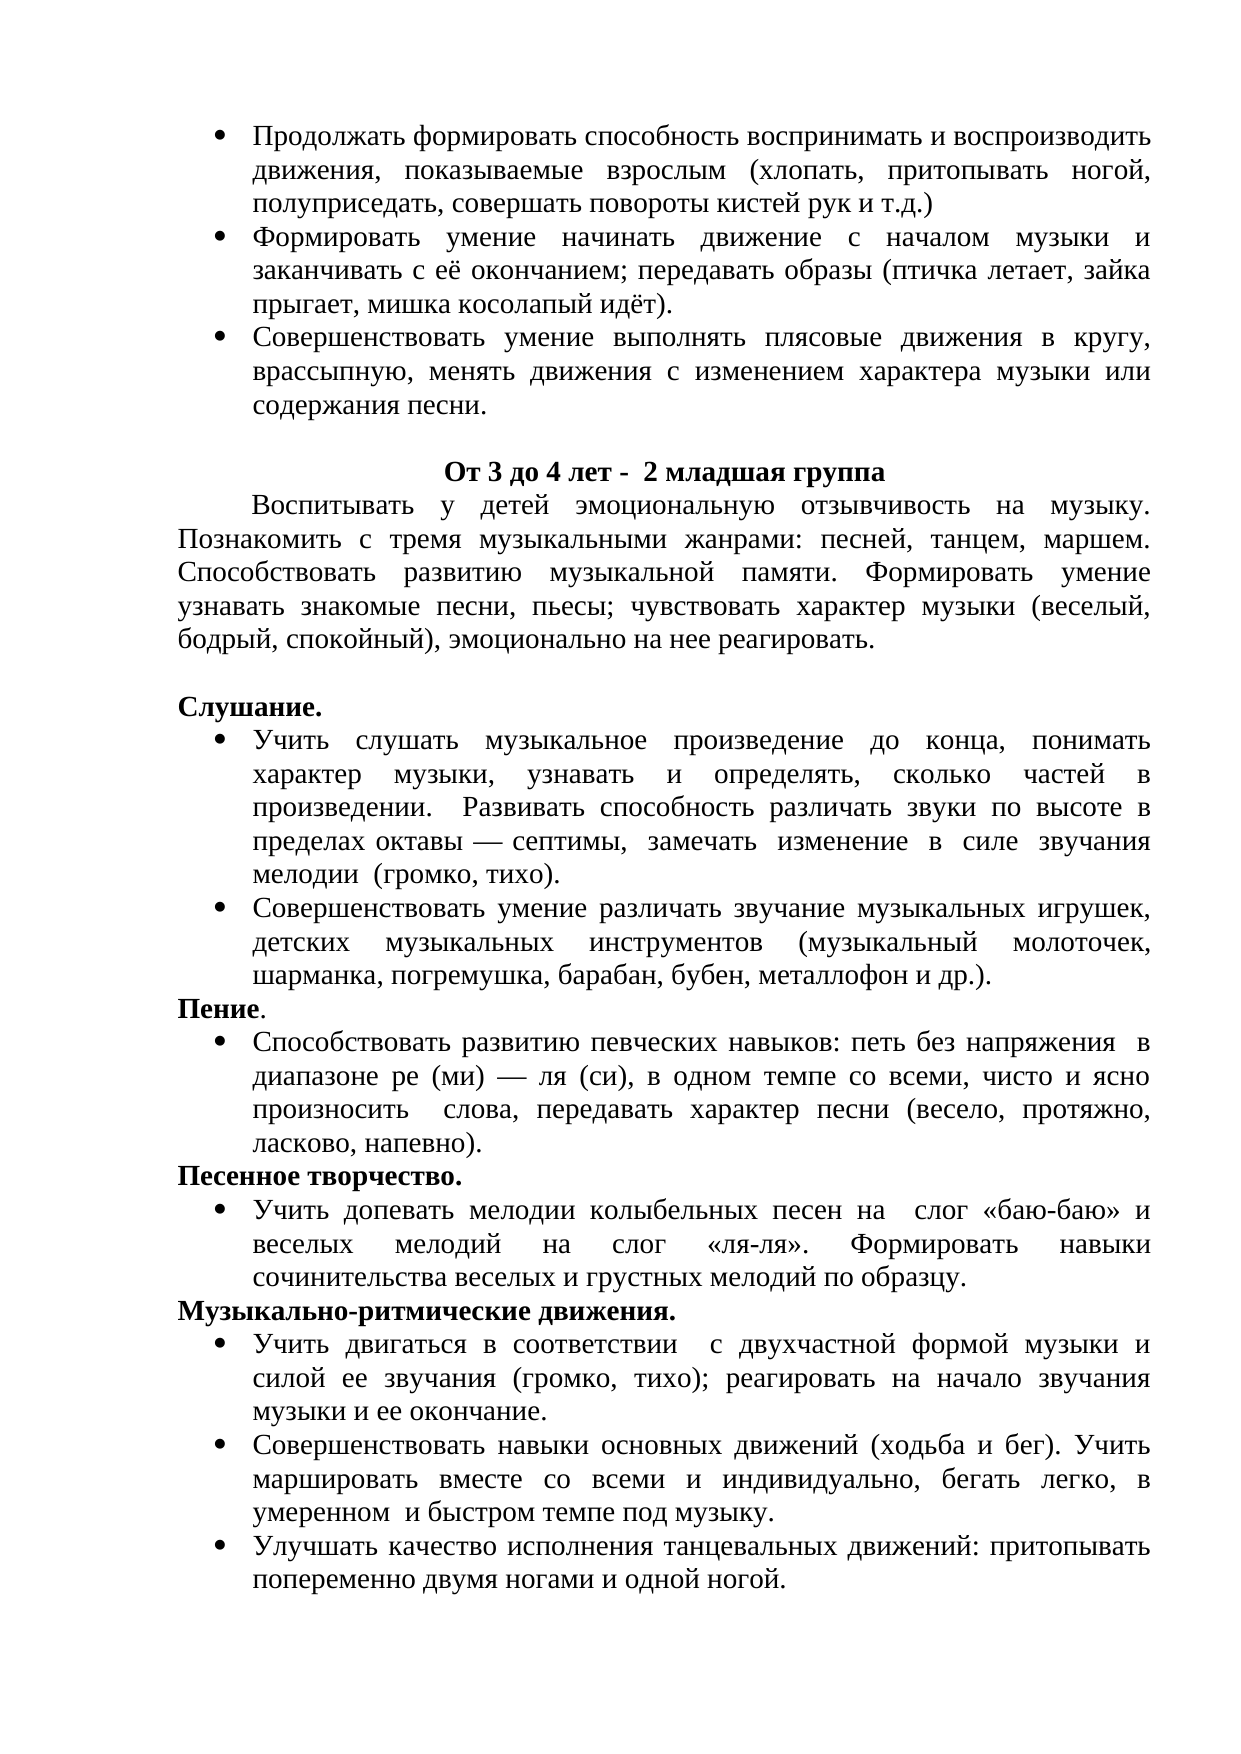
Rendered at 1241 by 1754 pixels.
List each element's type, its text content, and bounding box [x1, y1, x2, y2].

list Способствовать развитию певческих навыков: петь без напряжения в диапазоне ре (ми) — ля (си), в одном темпе со всеми, чисто и ясно произносить слова, передавать характер песни (весело, протяжно, ласково, напевно). [215, 1024, 1152, 1158]
list Совершенствовать умение различать звучание музыкальных игрушек, детских музыкальных инструментов (музыкальный молоточек, шарманка, погремушка, барабан, бубен, металлофон и др.). [215, 890, 1152, 991]
list Формировать умение начинать движение с началом музыки и заканчивать с её окончанием; передавать образы (птичка летает, зайка прыгает, мишка косолапый идёт). [215, 219, 1152, 319]
list Улучшать качество исполнения танцевальных движений: притопывать попеременно двумя ногами и одной ногой. [215, 1528, 1152, 1595]
text Пение. [177, 991, 1152, 1024]
text Песенное творчество. [177, 1158, 1152, 1192]
text Воспитывать у детей эмоциональную отзывчивость на музыку. Познакомить с тремя музыкальными жанрами: песней, танцем, маршем. Способствовать развитию музыкальной памяти. Формировать умение узнавать знакомые песни, пьесы; чувствовать характер музыки (веселый, бодрый, спокойный), эмоционально на нее реагировать. [177, 487, 1152, 655]
text Музыкально-ритмические движения. [177, 1293, 1152, 1326]
list Учить двигаться в соответствии с двухчастной формой музыки и силой ее звучания (громко, тихо); реагировать на начало звучания музыки и ее окончание. [215, 1326, 1152, 1427]
list Учить слушать музыкальное произведение до конца, понимать характер музыки, узнавать и определять, сколько частей в произведении. Развивать способность различать звуки по высоте в пределах октавы — септимы, замечать изменение в силе звучания мелодии (громко, тихо). [215, 722, 1152, 890]
list Продолжать формировать способность воспринимать и воспроизводить движения, показываемые взрослым (хлопать, притопывать ногой, полуприседать, совершать повороты кистей рук и т.д.) [215, 118, 1152, 219]
list Совершенствовать навыки основных движений (ходьба и бег). Учить маршировать вместе со всеми и индивидуально, бегать легко, в умеренном и быстром темпе под музыку. [215, 1427, 1152, 1528]
text Слушание. [177, 689, 1152, 722]
text От 3 до 4 лет - 2 младшая группа [177, 454, 1152, 487]
list Совершенствовать умение выполнять плясовые движения в кругу, врассыпную, менять движения с изменением характера музыки или содержания песни. [215, 319, 1152, 420]
list Учить допевать мелодии колыбельных песен на слог «баю-баю» и веселых мелодий на слог «ля-ля». Формировать навыки сочинительства веселых и грустных мелодий по образцу. [215, 1192, 1152, 1293]
